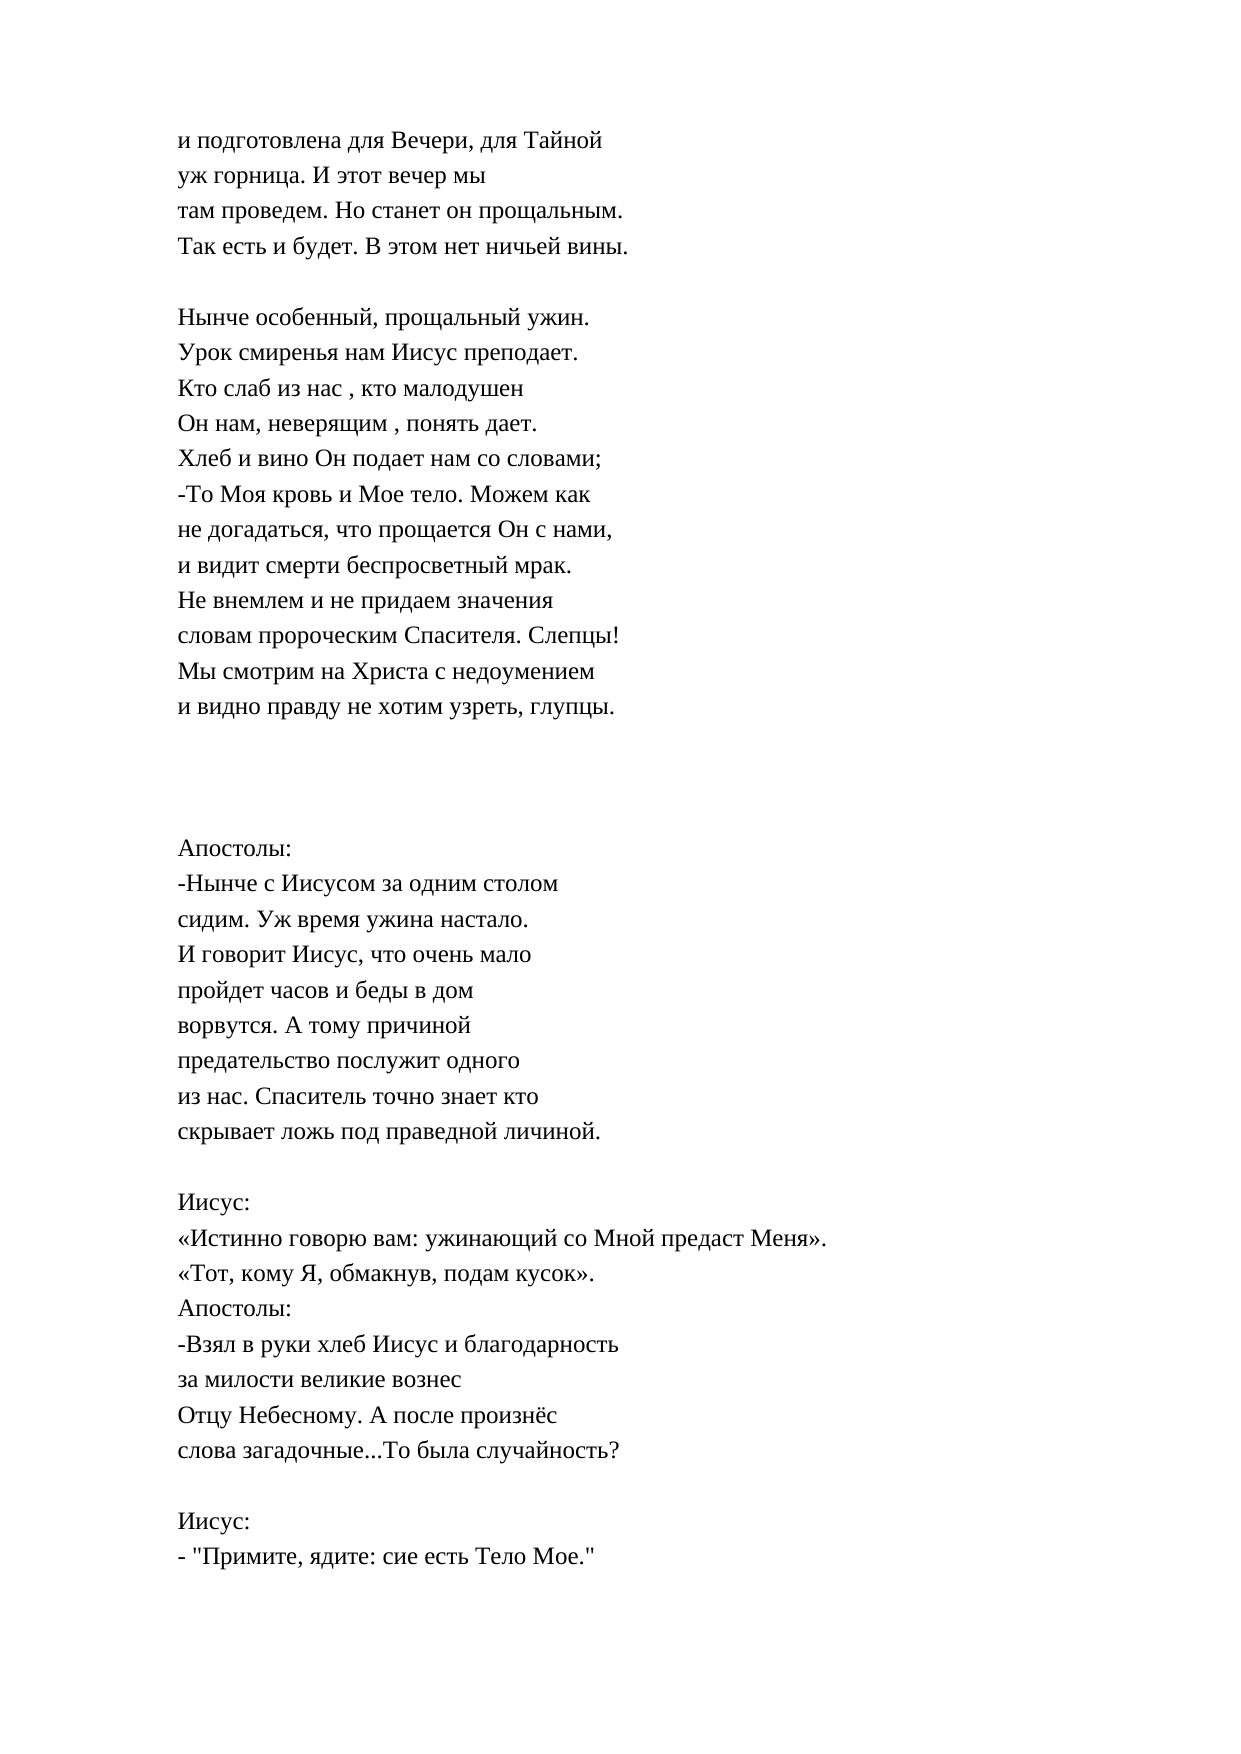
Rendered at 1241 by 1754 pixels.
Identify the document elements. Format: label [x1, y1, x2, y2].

text [177, 118, 1152, 1606]
